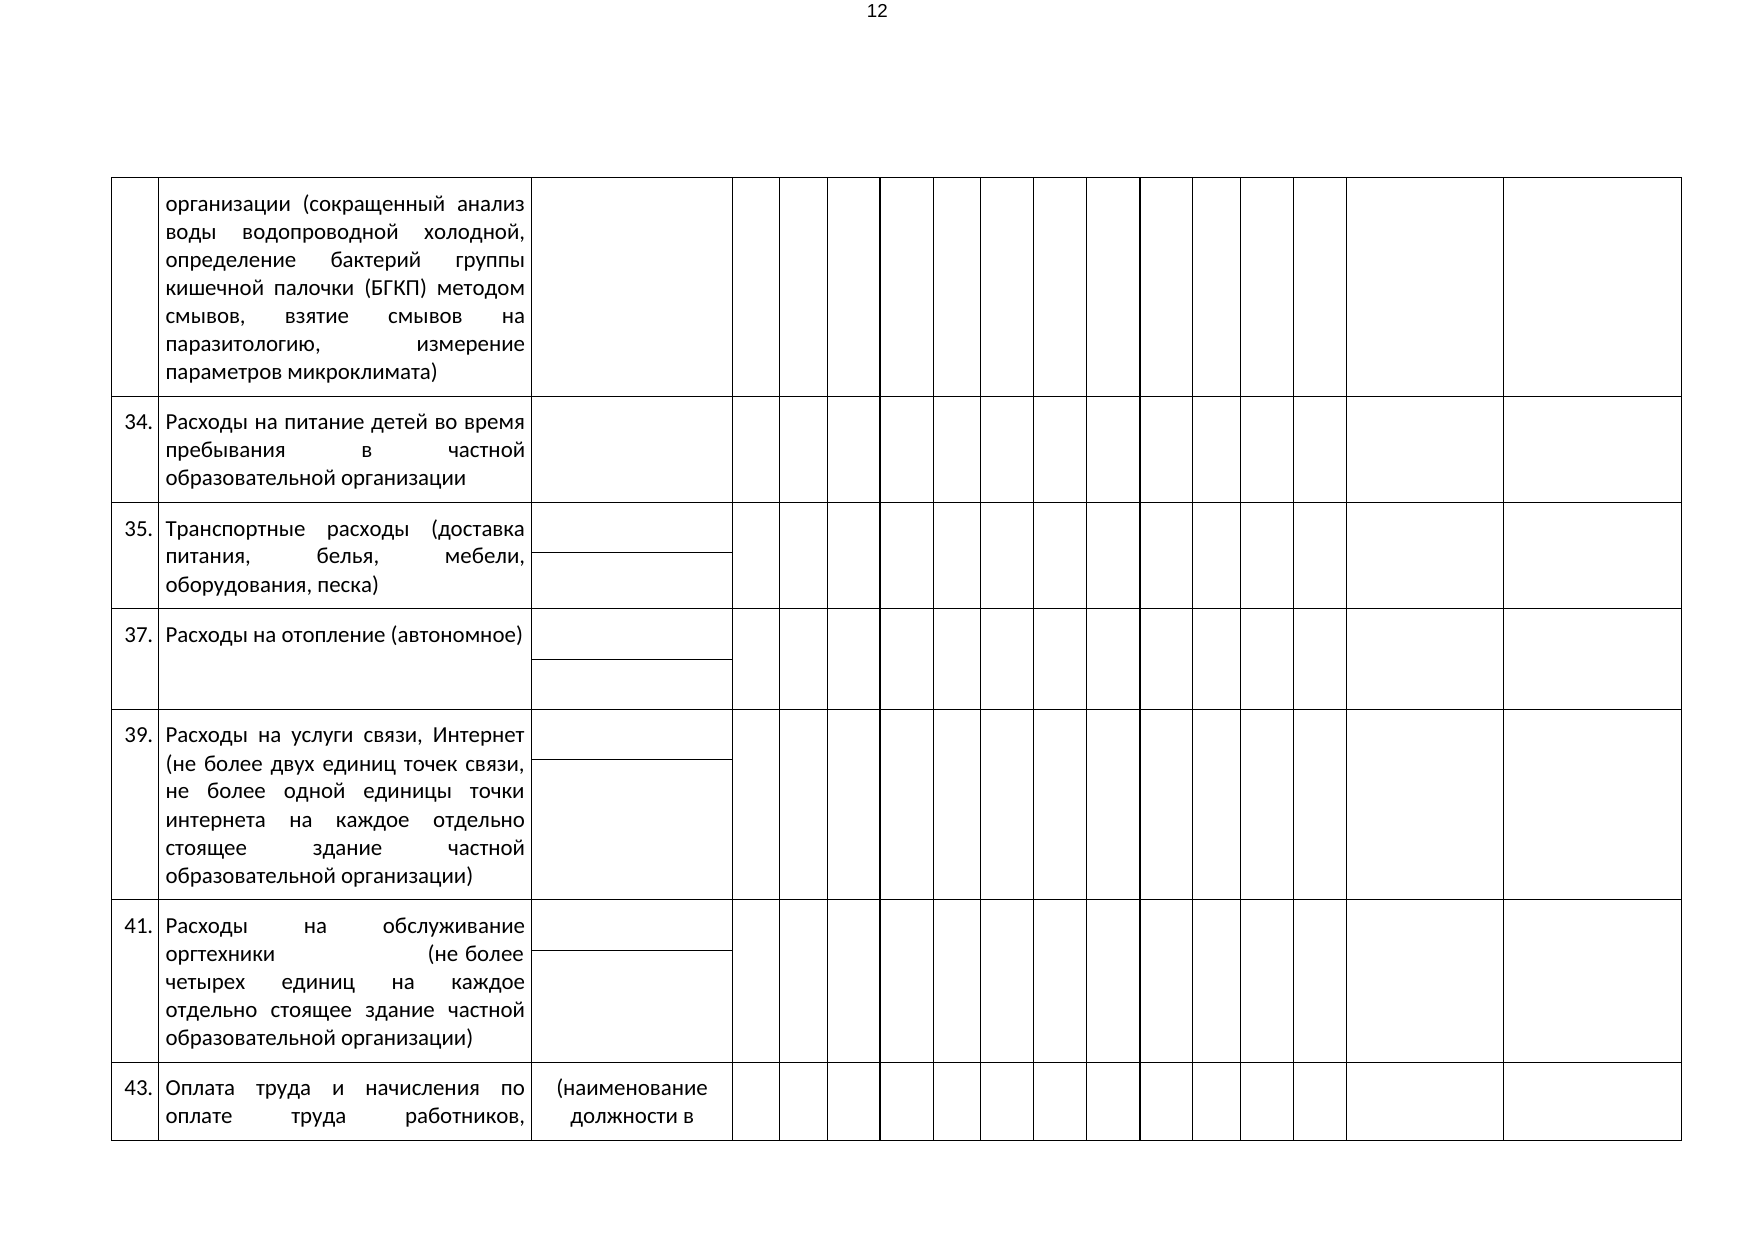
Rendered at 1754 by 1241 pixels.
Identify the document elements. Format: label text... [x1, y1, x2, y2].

table_cell Расходы на услуги связи, Интернет (не более двух единиц точек связи, не более одной единицы точки интернета на каждое отдельно стоящее здание частной образовательной организации) [159, 710, 531, 899]
table_cell [981, 710, 1033, 899]
table_cell [1504, 710, 1681, 899]
table_cell [828, 609, 879, 709]
table_cell [1141, 397, 1192, 502]
table_cell [733, 900, 779, 1062]
table_cell [1087, 1063, 1139, 1140]
table_cell [780, 503, 827, 608]
table_cell [112, 900, 158, 1062]
table_cell [1347, 900, 1503, 1062]
table_cell [934, 503, 980, 608]
table_cell [1193, 1063, 1240, 1140]
table_cell [1504, 609, 1681, 709]
table_cell [780, 609, 827, 709]
table_cell [934, 609, 980, 709]
table_cell [1504, 503, 1681, 608]
table_cell [981, 900, 1033, 1062]
table_cell [733, 710, 779, 899]
table_cell [881, 503, 933, 608]
table_cell [1087, 503, 1139, 608]
table_cell [1347, 609, 1503, 709]
table_cell Расходы на обслуживание оргтехники (не более четырех единиц на каждое отдельно стоящее здание частной образовательной организации) [159, 900, 531, 1062]
table_cell [532, 609, 732, 659]
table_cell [532, 1063, 732, 1140]
table_cell [1034, 503, 1086, 608]
table_cell [934, 1063, 980, 1140]
table_cell [532, 710, 732, 759]
table_cell [1034, 609, 1086, 709]
table_cell [1294, 900, 1346, 1062]
table_cell [1193, 710, 1240, 899]
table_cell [159, 1063, 531, 1140]
table_cell [1087, 609, 1139, 709]
table_cell [981, 609, 1033, 709]
table_cell [780, 900, 827, 1062]
table_cell [733, 503, 779, 608]
table_cell [881, 397, 933, 502]
table_cell [733, 1063, 779, 1140]
table_cell [1193, 900, 1240, 1062]
table_cell [733, 609, 779, 709]
table_cell [1347, 397, 1503, 502]
table_cell [1141, 1063, 1192, 1140]
table_cell [1241, 609, 1293, 709]
table_cell [1141, 900, 1192, 1062]
table_cell [828, 900, 879, 1062]
table_cell [1241, 710, 1293, 899]
table_cell [532, 951, 732, 1062]
table_cell [1141, 609, 1192, 709]
table_cell [733, 397, 779, 502]
table_cell [1034, 710, 1086, 899]
table_cell Расходы на питание детей во время пребывания в частной образовательной организации [159, 397, 531, 502]
table_cell [1294, 503, 1346, 608]
table_cell [1347, 503, 1503, 608]
table_cell [1294, 609, 1346, 709]
table_cell [1034, 397, 1086, 502]
table_cell [532, 760, 732, 899]
table_cell [112, 609, 158, 709]
table_cell [532, 660, 732, 709]
table_cell [828, 397, 879, 502]
table_cell [881, 900, 933, 1062]
table_cell [1241, 900, 1293, 1062]
table_cell [1241, 1063, 1293, 1140]
table_cell [532, 503, 732, 552]
table_cell [1504, 1063, 1681, 1140]
table_cell [532, 900, 732, 950]
table_cell [1141, 710, 1192, 899]
table_cell [981, 1063, 1033, 1140]
table_cell [532, 178, 732, 396]
table_cell [934, 397, 980, 502]
table_cell [780, 710, 827, 899]
table_cell [934, 710, 980, 899]
table_cell [828, 1063, 879, 1140]
table_cell [981, 503, 1033, 608]
table_cell [1241, 397, 1293, 502]
table_cell [1087, 710, 1139, 899]
table_cell [1193, 397, 1240, 502]
table_cell [1241, 503, 1293, 608]
table_cell [1141, 503, 1192, 608]
table_cell [532, 397, 732, 502]
table_cell [780, 1063, 827, 1140]
table_cell [1087, 900, 1139, 1062]
table_cell [112, 503, 158, 608]
table_cell [532, 553, 732, 608]
table_cell [881, 1063, 933, 1140]
table_cell [1193, 503, 1240, 608]
table_cell [828, 503, 879, 608]
table_cell [112, 710, 158, 899]
table_cell [112, 397, 158, 502]
table_cell [1347, 1063, 1503, 1140]
table_cell [934, 900, 980, 1062]
table_cell [881, 710, 933, 899]
table_cell Расходы на отопление (автономное) [159, 609, 531, 709]
table_cell [112, 1063, 158, 1140]
table_cell [1504, 397, 1681, 502]
table_cell [981, 397, 1033, 502]
table_cell [1294, 1063, 1346, 1140]
table_cell [1034, 900, 1086, 1062]
table_cell [828, 710, 879, 899]
table_cell [1294, 397, 1346, 502]
table_cell Транспортные расходы (доставка питания, белья, мебели, оборудования, песка) [159, 503, 531, 608]
table_cell [780, 397, 827, 502]
table_cell [1504, 900, 1681, 1062]
table_cell [1087, 397, 1139, 502]
table_cell [1193, 609, 1240, 709]
table_cell [1347, 710, 1503, 899]
table_cell [1034, 1063, 1086, 1140]
table_cell [1294, 710, 1346, 899]
table_cell [881, 609, 933, 709]
